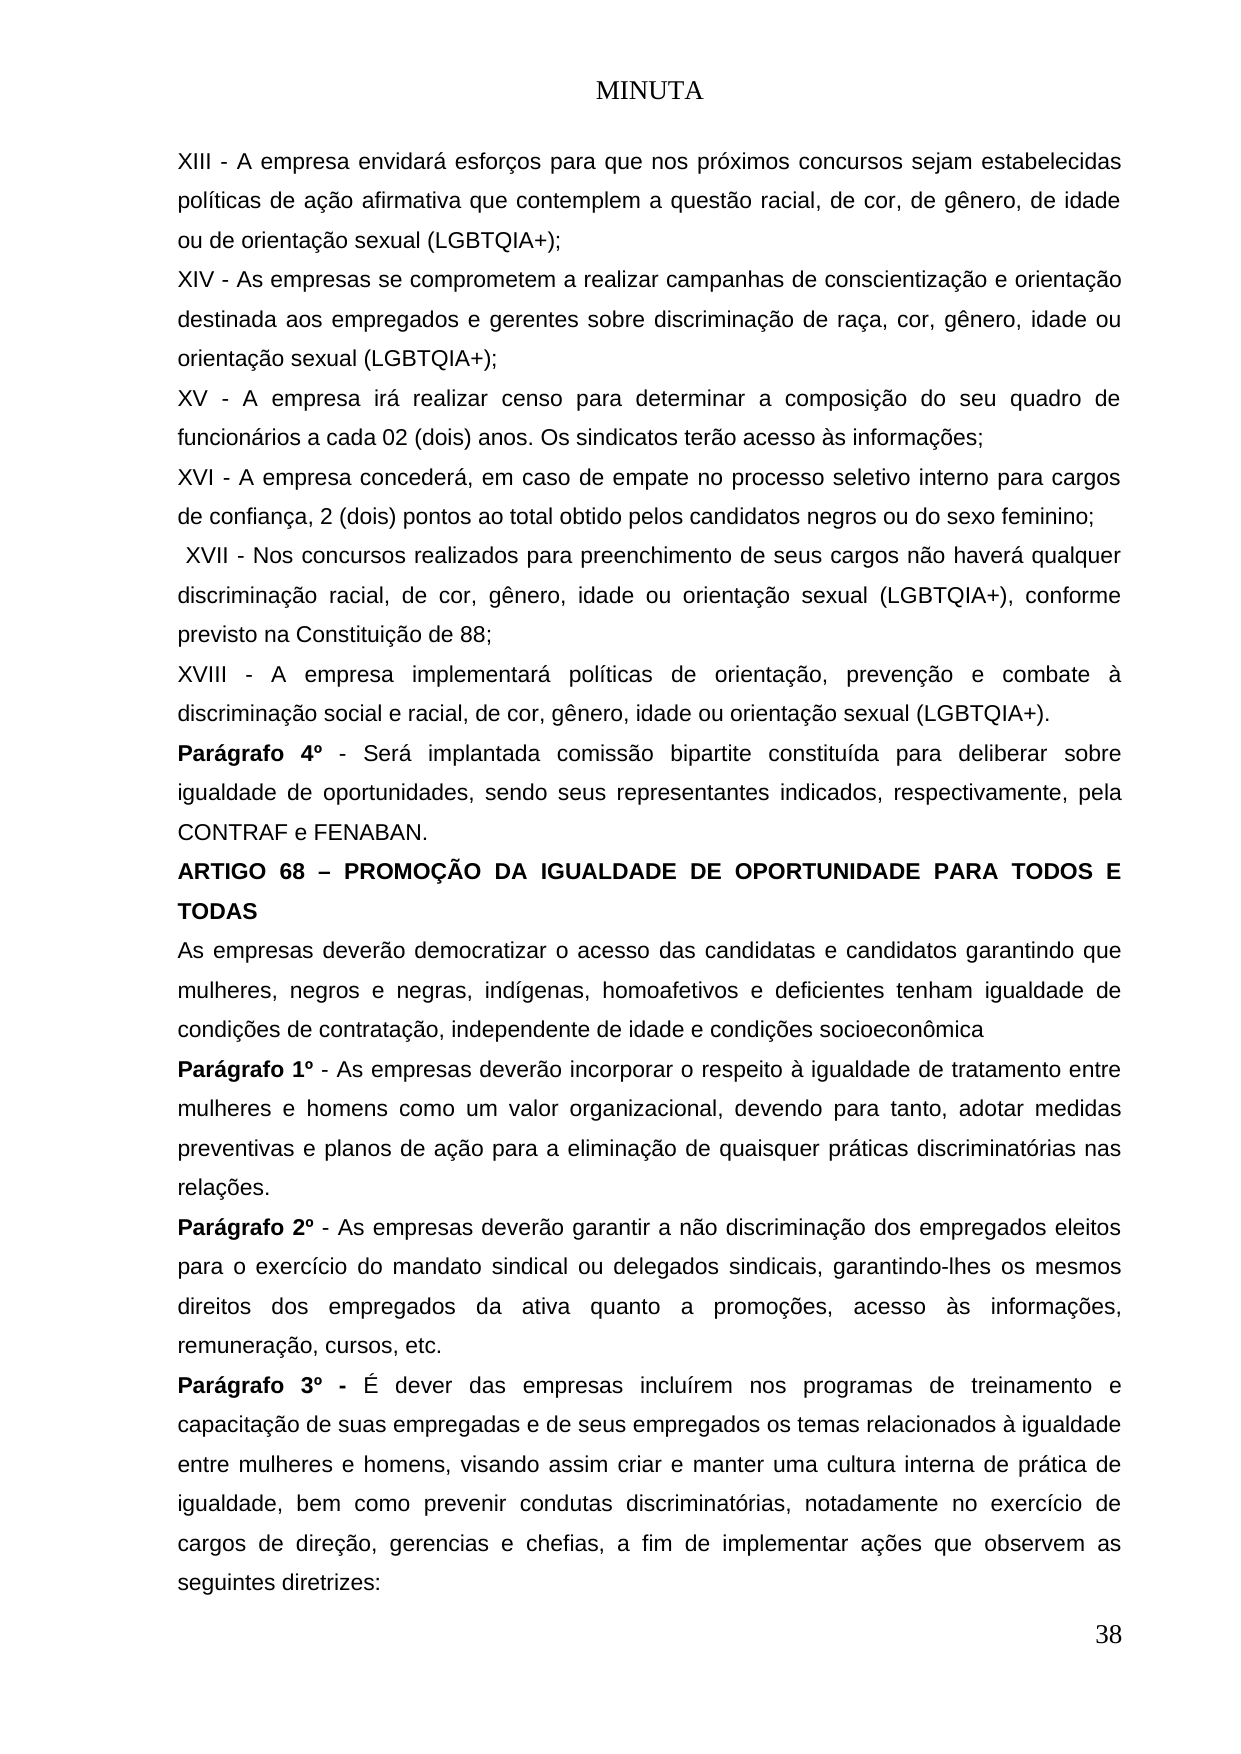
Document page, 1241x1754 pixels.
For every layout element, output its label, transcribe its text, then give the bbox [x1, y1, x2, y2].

text XIII - A empresa envidará esforços para que nos próximos concursos sejam estabelecidas políticas de ação afirmativa que contemplem a questão racial, de cor, de gênero, de idade ou de orientação sexual (LGBTQIA+); [177, 148, 1122, 253]
text XVI - A empresa concederá, em caso de empate no processo seletivo interno para cargos de confiança, 2 (dois) pontos ao total obtido pelos candidatos negros ou do sexo feminino; [177, 463, 1122, 529]
text ARTIGO 68 – PROMOÇÃO DA IGUALDADE DE OPORTUNIDADE PARA TODOS E TODAS [177, 858, 1122, 924]
text XIV - As empresas se comprometem a realizar campanhas de conscientização e orientação destinada aos empregados e gerentes sobre discriminação de raça, cor, gênero, idade ou orientação sexual (LGBTQIA+); [177, 266, 1122, 371]
text Parágrafo 4º - Será implantada comissão bipartite constituída para deliberar sobre igualdade de oportunidades, sendo seus representantes indicados, respectivamente, pela CONTRAF e FENABAN. [177, 740, 1122, 845]
text Parágrafo 1º - As empresas deverão incorporar o respeito à igualdade de tratamento entre mulheres e homens como um valor organizacional, devendo para tanto, adotar medidas preventivas e planos de ação para a eliminação de quaisquer práticas discriminatórias nas relações. [177, 1056, 1122, 1201]
text Parágrafo 3º - É dever das empresas incluírem nos programas de treinamento e capacitação de suas empregadas e de seus empregados os temas relacionados à igualdade entre mulheres e homens, visando assim criar e manter uma cultura interna de prática de igualdade, bem como prevenir condutas discriminatórias, notadamente no exercício de cargos de direção, gerencias e chefias, a fim de implementar ações que observem as seguintes diretrizes: [177, 1372, 1122, 1595]
text As empresas deverão democratizar o acesso das candidatas e candidatos garantindo que mulheres, negros e negras, indígenas, homoafetivos e deficientes tenham igualdade de condições de contratação, independente de idade e condições socioeconômica [177, 937, 1122, 1043]
text Parágrafo 2º - As empresas deverão garantir a não discriminação dos empregados eleitos para o exercício do mandato sindical ou delegados sindicais, garantindo-lhes os mesmos direitos dos empregados da ativa quanto a promoções, acesso às informações, remuneração, cursos, etc. [177, 1214, 1122, 1358]
text XVII - Nos concursos realizados para preenchimento de seus cargos não haverá qualquer discriminação racial, de cor, gênero, idade ou orientação sexual (LGBTQIA+), conforme previsto na Constituição de 88; [177, 542, 1122, 648]
text XVIII - A empresa implementará políticas de orientação, prevenção e combate à discriminação social e racial, de cor, gênero, idade ou orientação sexual (LGBTQIA+). [177, 661, 1122, 727]
text XV - A empresa irá realizar censo para determinar a composição do seu quadro de funcionários a cada 02 (dois) anos. Os sindicatos terão acesso às informações; [177, 384, 1122, 450]
